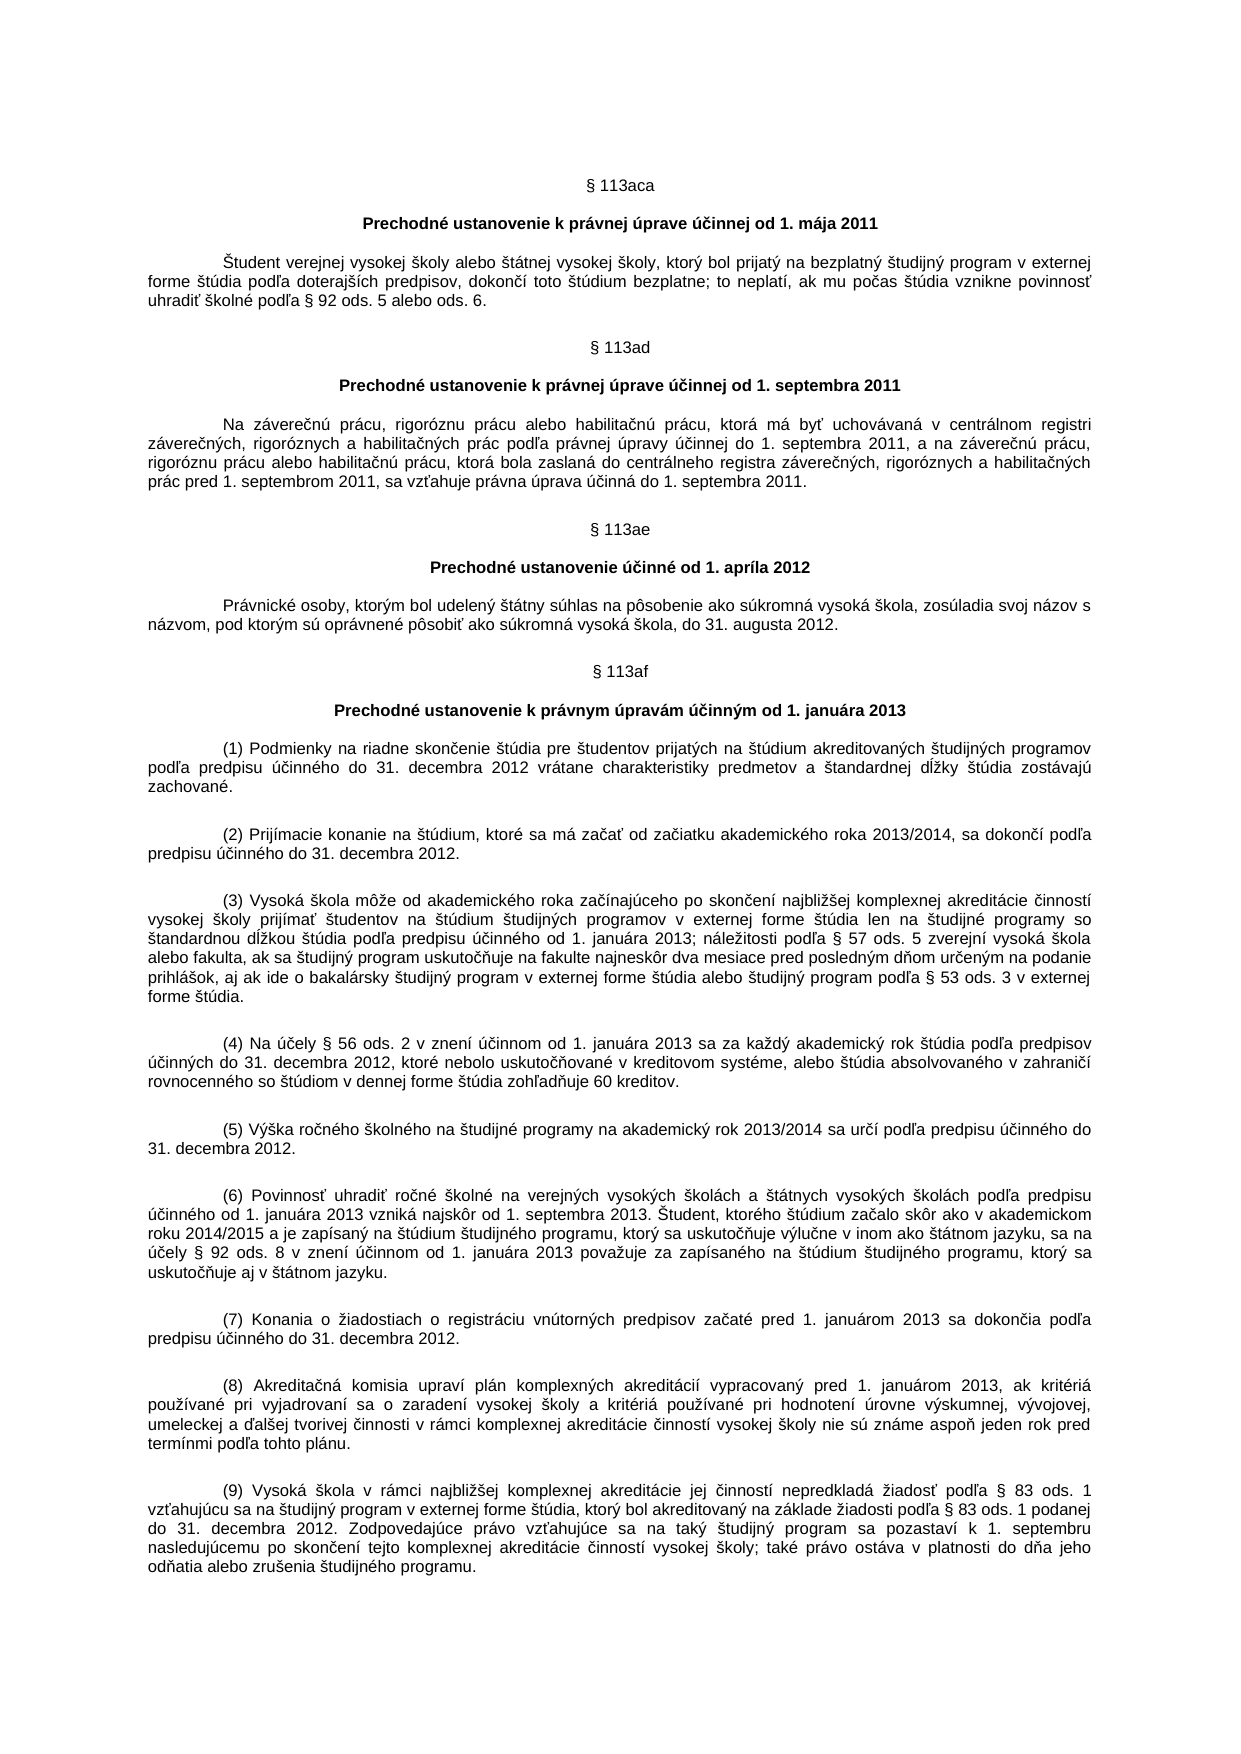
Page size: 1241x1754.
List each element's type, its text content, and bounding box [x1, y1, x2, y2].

text Právnické osoby, ktorým bol udelený štátny súhlas na pôsobenie ako súkromná vysoká škola, zosúladia svoj názov s názvom, pod ktorým sú oprávnené pôsobiť ako súkromná vysoká škola, do 31. augusta 2012. [148, 596, 1092, 634]
text Na záverečnú prácu, rigoróznu prácu alebo habilitačnú prácu, ktorá má byť uchovávaná v centrálnom registri záverečných, rigoróznych a habilitačných prác podľa právnej úpravy účinnej do 1. septembra 2011, a na záverečnú prácu, rigoróznu prácu alebo habilitačnú prácu, ktorá bola zaslaná do centrálneho registra záverečných, rigoróznych a habilitačných prác pred 1. septembrom 2011, sa vzťahuje právna úprava účinná do 1. septembra 2011. [148, 414, 1092, 491]
text § 113aca [148, 176, 1092, 195]
text (6) Povinnosť uhradiť ročné školné na verejných vysokých školách a štátnych vysokých školách podľa predpisu účinného od 1. januára 2013 vzniká najskôr od 1. septembra 2013. Študent, ktorého štúdium začalo skôr ako v akademickom roku 2014/2015 a je zapísaný na štúdium študijného programu, ktorý sa uskutočňuje výlučne v inom ako štátnom jazyku, sa na účely § 92 ods. 8 v znení účinnom od 1. januára 2013 považuje za zapísaného na štúdium študijného programu, ktorý sa uskutočňuje aj v štátnom jazyku. [148, 1186, 1092, 1282]
text (8) Akreditačná komisia upraví plán komplexných akreditácií vypracovaný pred 1. januárom 2013, ak kritériá používané pri vyjadrovaní sa o zaradení vysokej školy a kritériá používané pri hodnotení úrovne výskumnej, vývojovej, umeleckej a ďalšej tvorivej činnosti v rámci komplexnej akreditácie činností vysokej školy nie sú známe aspoň jeden rok pred termínmi podľa tohto plánu. [148, 1376, 1092, 1453]
text Prechodné ustanovenie k právnej úprave účinnej od 1. mája 2011 [148, 214, 1092, 233]
text (9) Vysoká škola v rámci najbližšej komplexnej akreditácie jej činností nepredkladá žiadosť podľa § 83 ods. 1 vzťahujúcu sa na študijný program v externej forme štúdia, ktorý bol akreditovaný na základe žiadosti podľa § 83 ods. 1 podanej do 31. decembra 2012. Zodpovedajúce právo vzťahujúce sa na taký študijný program sa pozastaví k 1. septembru nasledujúcemu po skončení tejto komplexnej akreditácie činností vysokej školy; také právo ostáva v platnosti do dňa jeho odňatia alebo zrušenia študijného programu. [148, 1481, 1092, 1576]
text § 113ad [148, 338, 1092, 357]
text § 113af [148, 662, 1092, 681]
text (1) Podmienky na riadne skončenie štúdia pre študentov prijatých na štúdium akreditovaných študijných programov podľa predpisu účinného do 31. decembra 2012 vrátane charakteristiky predmetov a štandardnej dĺžky štúdia zostávajú zachované. [148, 739, 1092, 796]
text (3) Vysoká škola môže od akademického roka začínajúceho po skončení najbližšej komplexnej akreditácie činností vysokej školy prijímať študentov na štúdium študijných programov v externej forme štúdia len na študijné programy so štandardnou dĺžkou štúdia podľa predpisu účinného od 1. januára 2013; náležitosti podľa § 57 ods. 5 zverejní vysoká škola alebo fakulta, ak sa študijný program uskutočňuje na fakulte najneskôr dva mesiace pred posledným dňom určeným na podanie prihlášok, aj ak ide o bakalársky študijný program v externej forme štúdia alebo študijný program podľa § 53 ods. 3 v externej forme štúdia. [148, 891, 1092, 1006]
text (7) Konania o žiadostiach o registráciu vnútorných predpisov začaté pred 1. januárom 2013 sa dokončia podľa predpisu účinného do 31. decembra 2012. [148, 1309, 1092, 1348]
text § 113ae [148, 519, 1092, 538]
text (5) Výška ročného školného na študijné programy na akademický rok 2013/2014 sa určí podľa predpisu účinného do 31. decembra 2012. [148, 1119, 1092, 1158]
text Prechodné ustanovenie účinné od 1. apríla 2012 [148, 558, 1092, 577]
text Prechodné ustanovenie k právnym úpravám účinným od 1. januára 2013 [148, 701, 1092, 720]
text (4) Na účely § 56 ods. 2 v znení účinnom od 1. januára 2013 sa za každý akademický rok štúdia podľa predpisov účinných do 31. decembra 2012, ktoré nebolo uskutočňované v kreditovom systéme, alebo štúdia absolvovaného v zahraničí rovnocenného so štúdiom v dennej forme štúdia zohľadňuje 60 kreditov. [148, 1034, 1092, 1091]
text Študent verejnej vysokej školy alebo štátnej vysokej školy, ktorý bol prijatý na bezplatný študijný program v externej forme štúdia podľa doterajších predpisov, dokončí toto štúdium bezplatne; to neplatí, ak mu počas štúdia vznikne povinnosť uhradiť školné podľa § 92 ods. 5 alebo ods. 6. [148, 252, 1092, 310]
text Prechodné ustanovenie k právnej úprave účinnej od 1. septembra 2011 [148, 376, 1092, 395]
text (2) Prijímacie konanie na štúdium, ktoré sa má začať od začiatku akademického roka 2013/2014, sa dokončí podľa predpisu účinného do 31. decembra 2012. [148, 824, 1092, 863]
